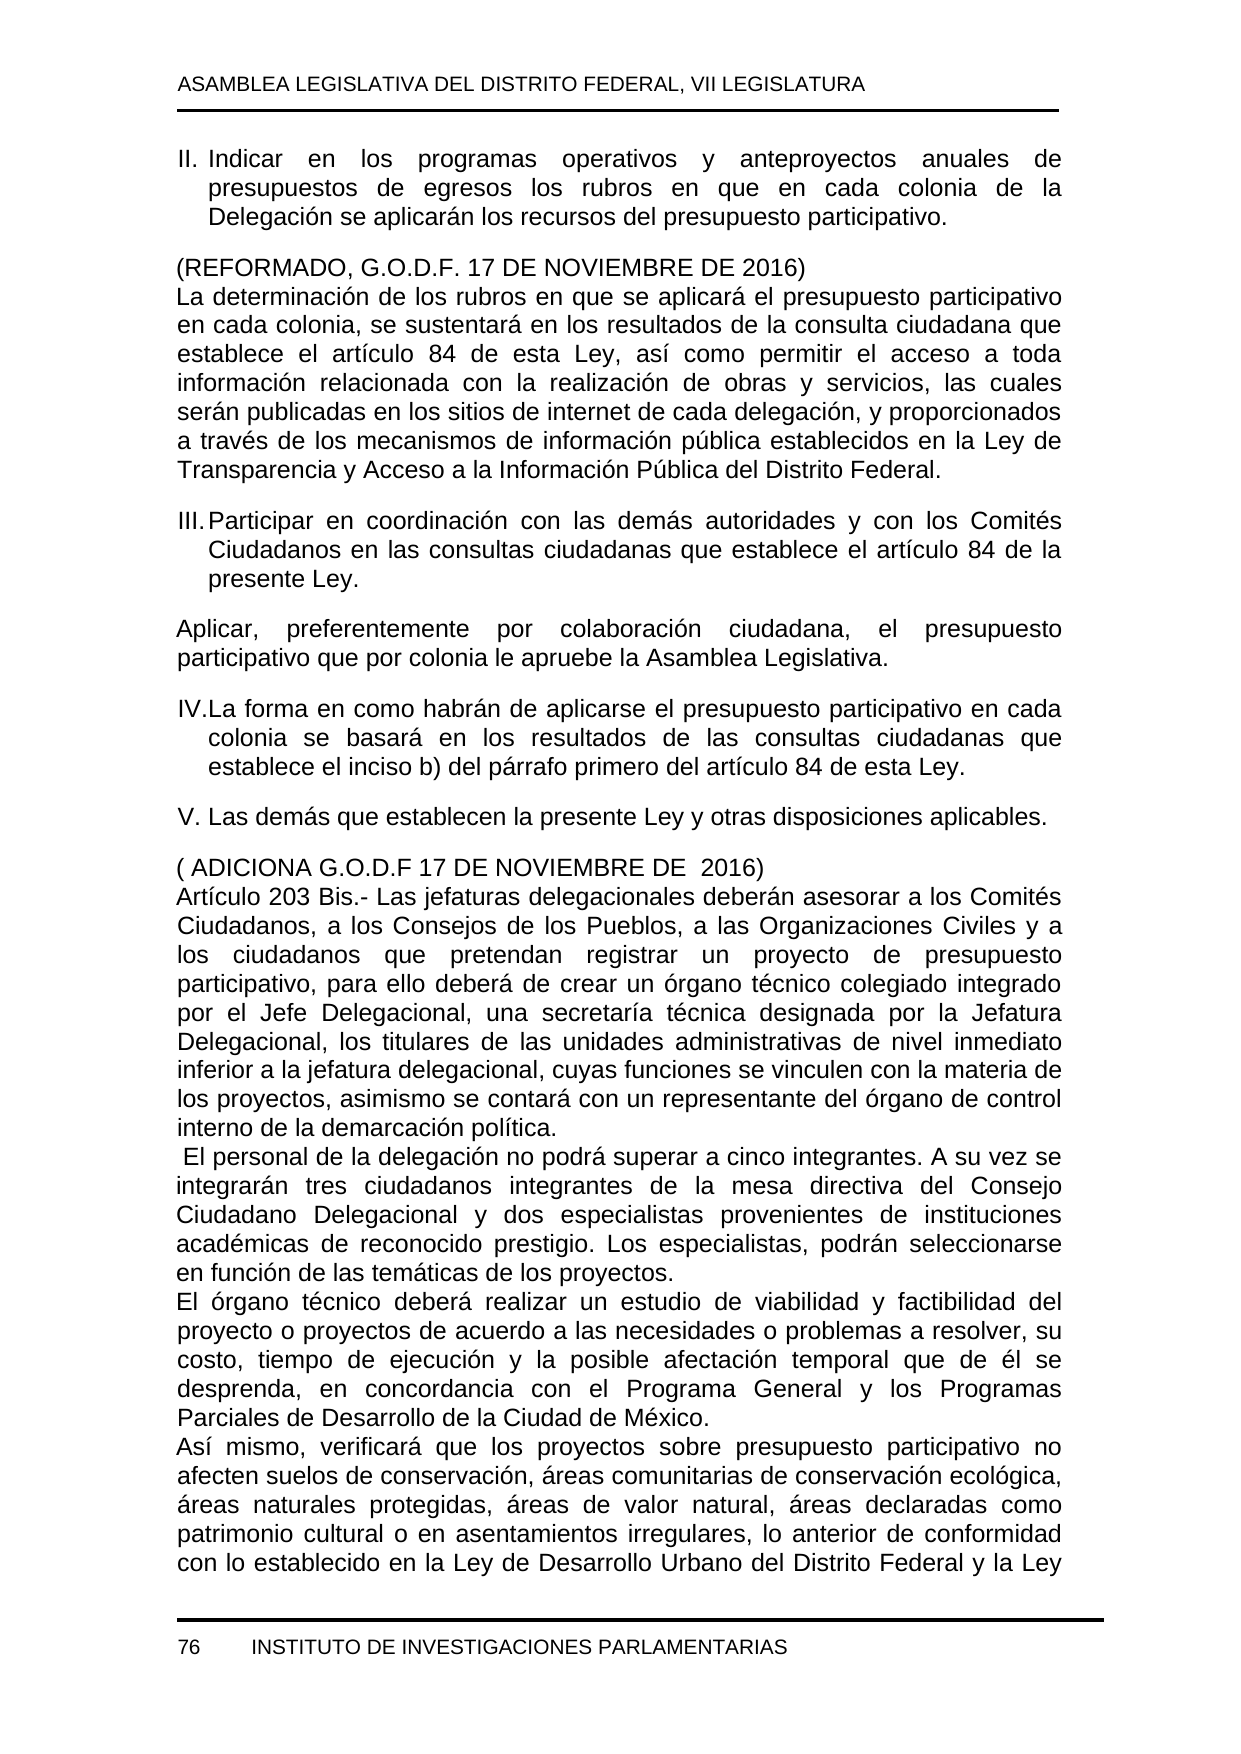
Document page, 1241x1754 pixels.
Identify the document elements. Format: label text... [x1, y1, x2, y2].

text El órgano técnico deberá realizar un estudio de viabilidad y factibilidad del proyecto o proyectos de acuerdo a las necesidades o problemas a resolver, su costo, tiempo de ejecución y la posible afectación temporal que de él se desprenda, en concordancia con el Programa General y los Programas Parciales de Desarrollo de la Ciudad de México. [176, 1287, 1063, 1432]
text Aplicar, preferentemente por colaboración ciudadana, el presupuesto participativo que por colonia le apruebe la Asamblea Legislativa. [176, 614, 1063, 672]
list Participar en coordinación con las demás autoridades y con los Comités Ciudadanos en las consultas ciudadanas que establece el artículo 84 de la presente Ley. [177, 506, 1063, 592]
text Artículo 203 Bis.- Las jefaturas delegacionales deberán asesorar a los Comités Ciudadanos, a los Consejos de los Pueblos, a las Organizaciones Civiles y a los ciudadanos que pretendan registrar un proyecto de presupuesto participativo, para ello deberá de crear un órgano técnico colegiado integrado por el Jefe Delegacional, una secretaría técnica designada por la Jefatura Delegacional, los titulares de las unidades administrativas de nivel inmediato inferior a la jefatura delegacional, cuyas funciones se vinculen con la materia de los proyectos, asimismo se contará con un representante del órgano de control interno de la demarcación política. [176, 882, 1063, 1142]
list Las demás que establecen la presente Ley y otras disposiciones aplicables. [177, 802, 1063, 831]
text El personal de la delegación no podrá superar a cinco integrantes. A su vez se integrarán tres ciudadanos integrantes de la mesa directiva del Consejo Ciudadano Delegacional y dos especialistas provenientes de instituciones académicas de reconocido prestigio. Los especialistas, podrán seleccionarse en función de las temáticas de los proyectos. [176, 1142, 1063, 1287]
list La forma en como habrán de aplicarse el presupuesto participativo en cada colonia se basará en los resultados de las consultas ciudadanas que establece el inciso b) del párrafo primero del artículo 84 de esta Ley. [177, 694, 1063, 780]
text ( ADICIONA G.O.D.F 17 DE NOVIEMBRE DE 2016) [176, 853, 1063, 881]
list Indicar en los programas operativos y anteproyectos anuales de presupuestos de egresos los rubros en que en cada colonia de la Delegación se aplicarán los recursos del presupuesto participativo. [177, 144, 1063, 231]
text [176, 1432, 1063, 1576]
text (REFORMADO, G.O.D.F. 17 DE NOVIEMBRE DE 2016) [176, 253, 1063, 281]
text La determinación de los rubros en que se aplicará el presupuesto participativo en cada colonia, se sustentará en los resultados de la consulta ciudadana que establece el artículo 84 de esta Ley, así como permitir el acceso a toda información relacionada con la realización de obras y servicios, las cuales serán publicadas en los sitios de internet de cada delegación, y proporcionados a través de los mecanismos de información pública establecidos en la Ley de Transparencia y Acceso a la Información Pública del Distrito Federal. [176, 282, 1063, 484]
